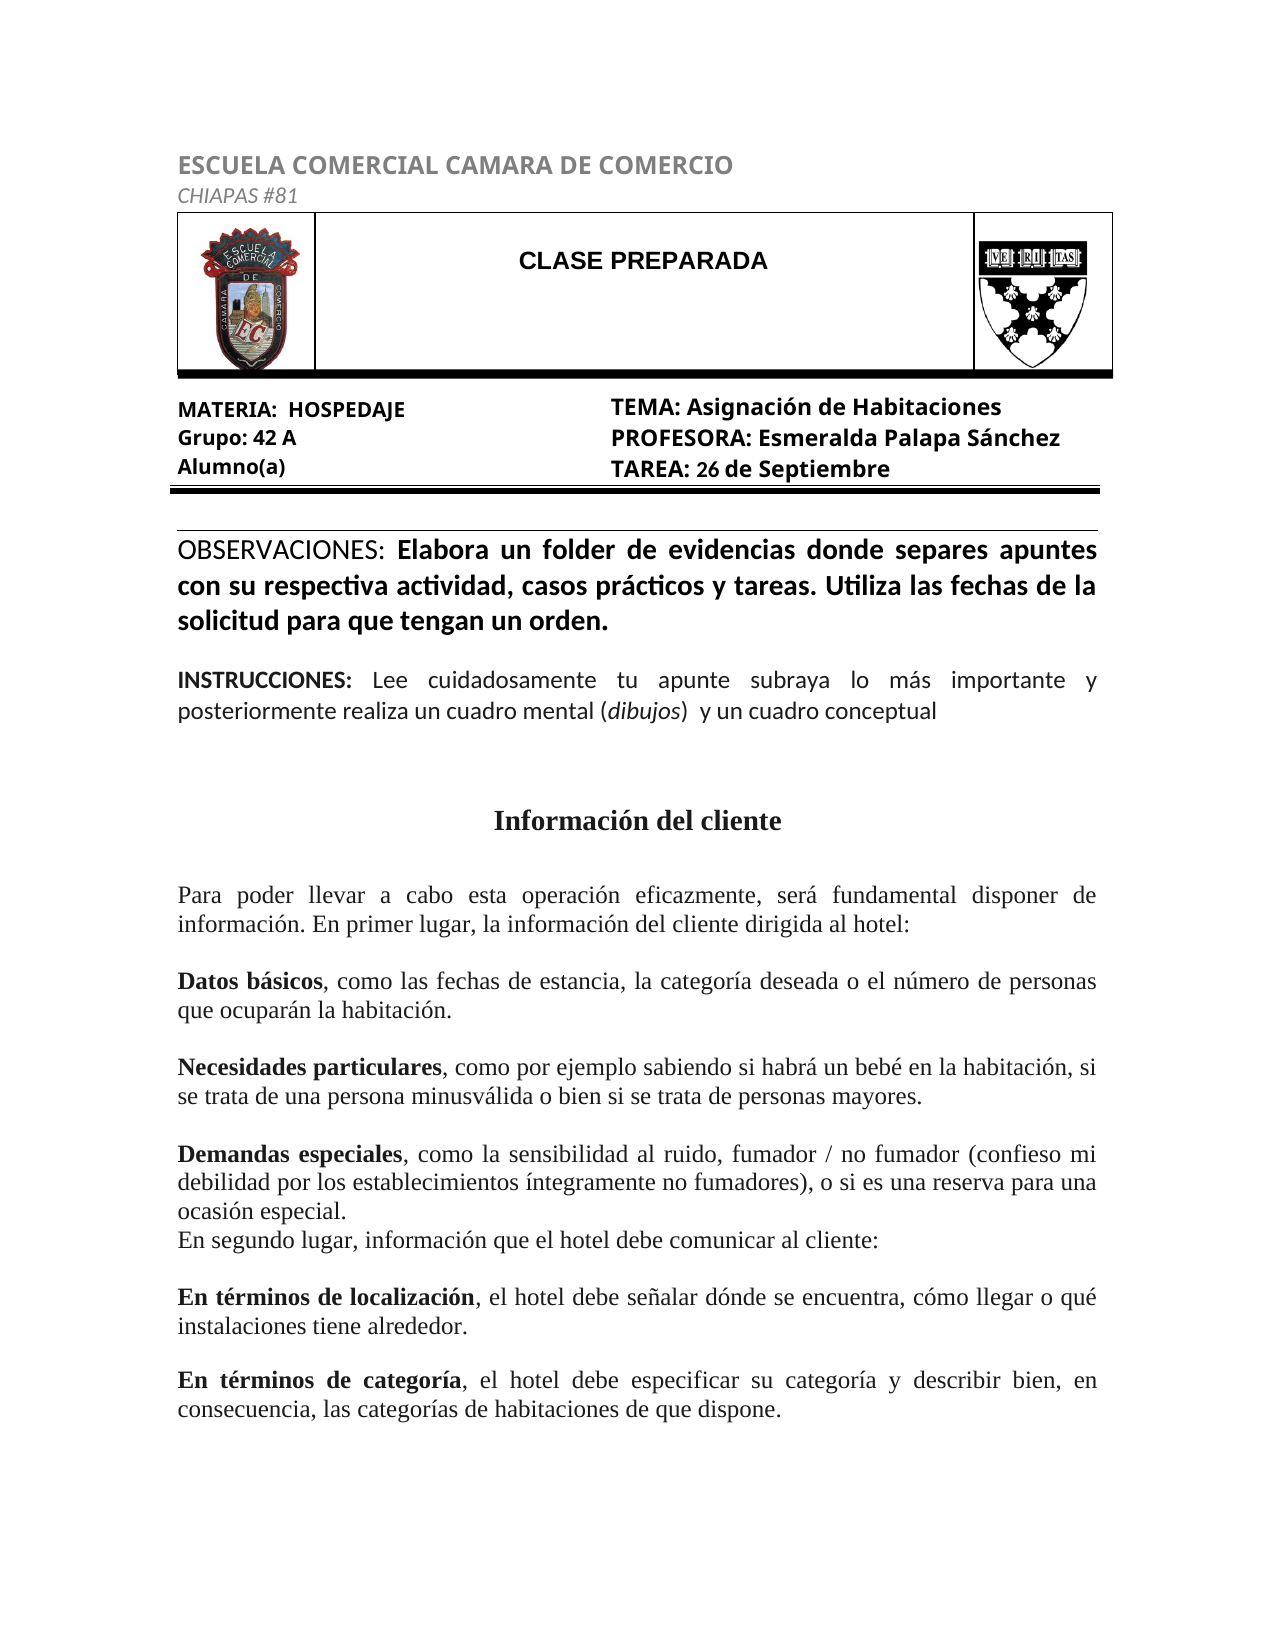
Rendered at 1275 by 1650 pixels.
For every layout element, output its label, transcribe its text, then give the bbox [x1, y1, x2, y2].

text Necesidades particulares, como por ejemplo sabiendo si habrá un bebé en la habitación, si se trata de una persona minusválida o bien si se trata de personas mayores. [177, 1052, 1098, 1110]
text Para poder llevar a cabo esta operación eficazmente, será fundamental disponer de información. En primer lugar, la información del cliente dirigida al hotel: [177, 880, 1098, 937]
text Datos básicos, como las fechas de estancia, la categoría deseada o el número de personas que ocuparán la habitación. [177, 966, 1098, 1024]
text En segundo lugar, información que el hotel debe comunicar al cliente: [177, 1225, 1098, 1254]
picture [975, 234, 1106, 369]
text Demandas especiales, como la sensibilidad al ruido, fumador / no fumador (confieso mi debilidad por los establecimientos íntegramente no fumadores), o si es una reserva para una ocasión especial. [177, 1139, 1098, 1225]
picture [965, 234, 973, 369]
table_header MATERIA: HOSPEDAJE Grupo: 42 A Alumno(a) [170, 391, 603, 484]
table_header TEMA: Asignación de Habitaciones PROFESORA: Esmeralda Palapa Sánchez TAREA: 26 de Septiembre [603, 391, 1100, 484]
text En términos de localización, el hotel debe señalar dónde se encuentra, cómo llegar o qué instalaciones tiene alrededor. [177, 1282, 1098, 1340]
picture [200, 227, 301, 369]
text ESCUELA COMERCIAL CAMARA DE COMERCIO [177, 148, 1098, 182]
text En términos de categoría, el hotel debe especificar su categoría y describir bien, en consecuencia, las categorías de habitaciones de que dispone. [177, 1365, 1098, 1422]
text INSTRUCCIONES: Lee cuidadosamente tu apunte subraya lo más importante y posteriormente realiza un cuadro mental (dibujos) y un cuadro conceptual [177, 664, 1098, 725]
text CHIAPAS #81 [177, 182, 1098, 212]
text Información del cliente [177, 803, 1098, 836]
text OBSERVACIONES: Elabora un folder de evidencias donde separes apuntes con su respectiva actividad, casos prácticos y tareas. Utiliza las fechas de la solicitud para que tengan un orden. [177, 531, 1098, 638]
